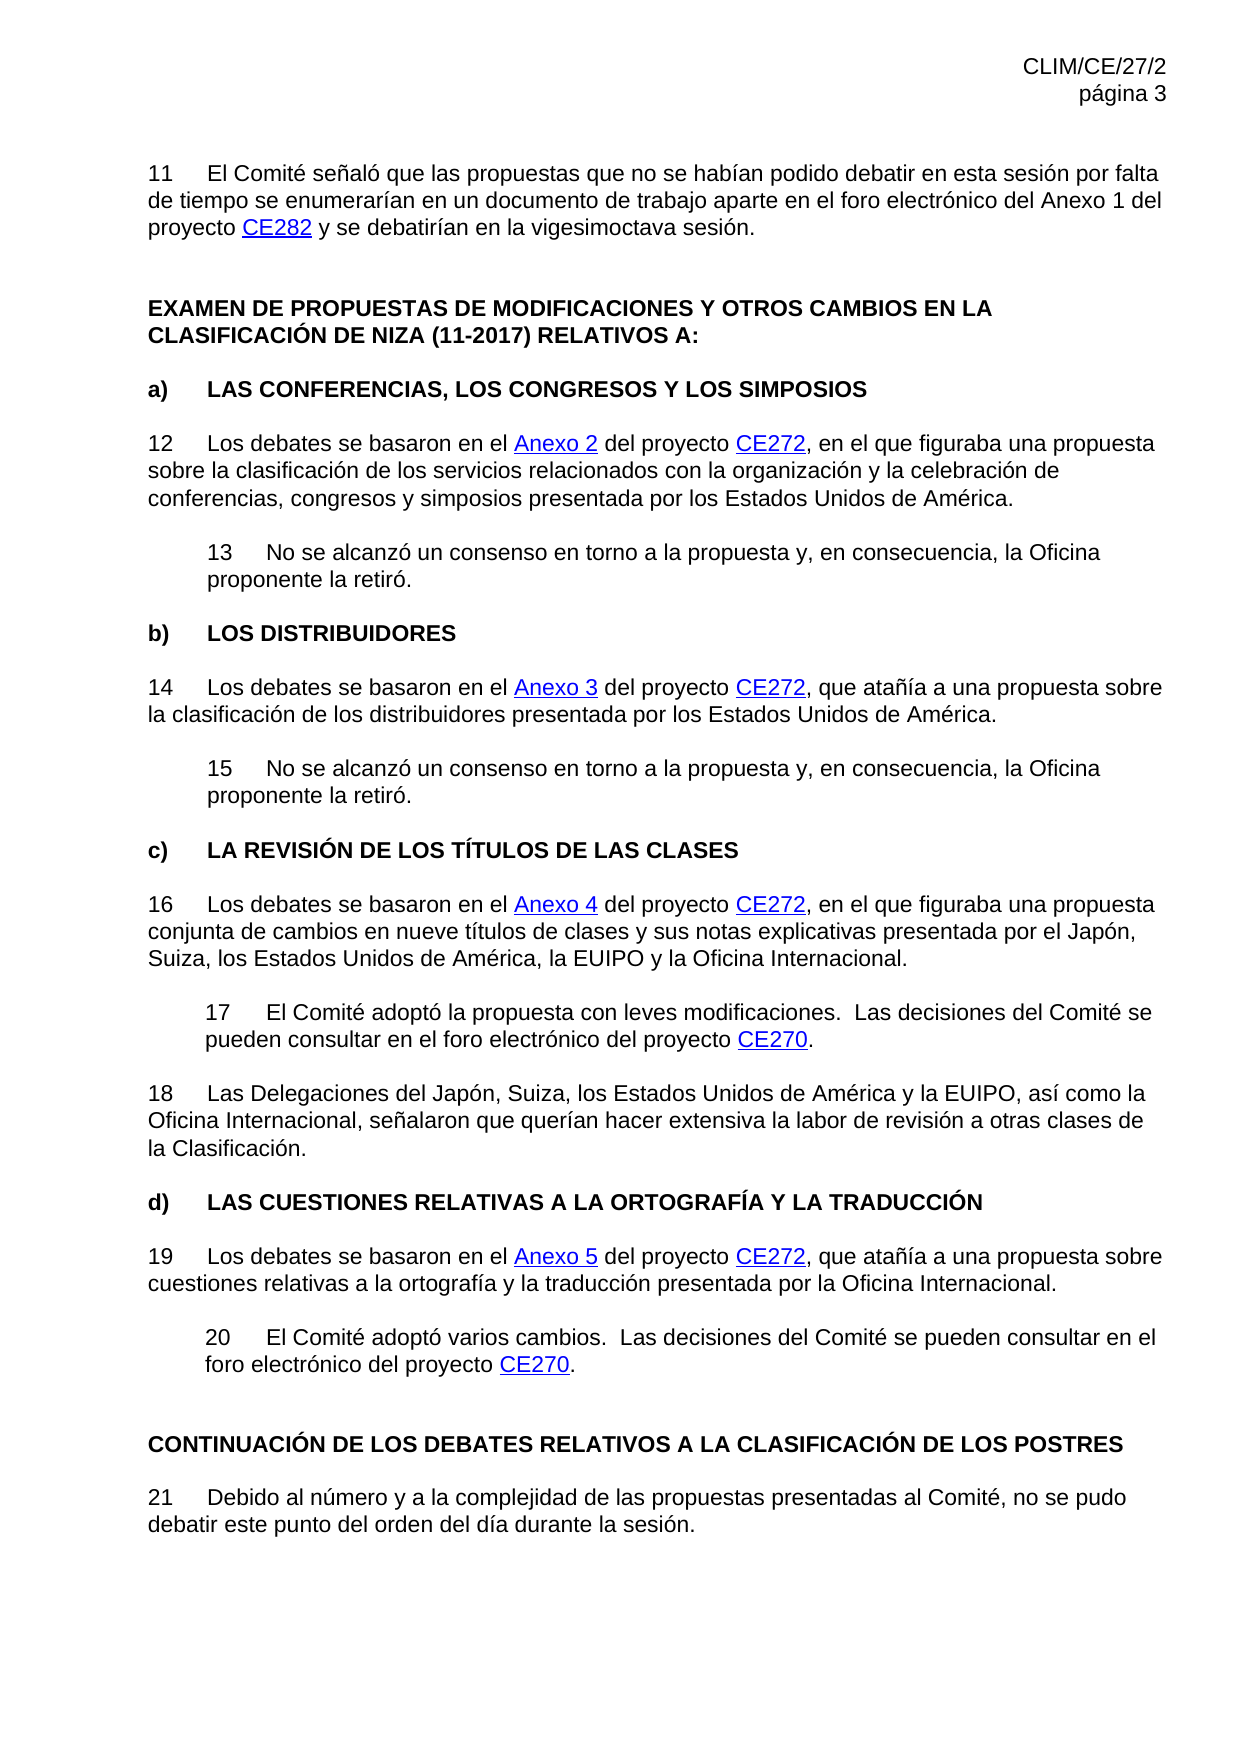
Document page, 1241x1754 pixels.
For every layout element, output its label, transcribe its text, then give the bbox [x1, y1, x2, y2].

text d) las cuestiones relativas a la ortografía y la traducción [148, 1188, 1166, 1216]
text Los debates se basaron en el Anexo 4 del proyecto CE272, en el que figuraba una propuesta conjunta de cambios en nueve títulos de clases y sus notas explicativas presentada por el Japón, Suiza, los Estados Unidos de América, la EUIPO y la Oficina Internacional. [148, 891, 1166, 972]
text No se alcanzó un consenso en torno a la propuesta y, en consecuencia, la Oficina proponente la retiró. [207, 538, 1166, 593]
text No se alcanzó un consenso en torno a la propuesta y, en consecuencia, la Oficina proponente la retiró. [207, 755, 1166, 809]
text Debido al número y a la complejidad de las propuestas presentadas al Comité, no se pudo debatir este punto del orden del día durante la sesión. [148, 1484, 1166, 1538]
text b) los distribuidores [148, 620, 1166, 647]
text CONTINUACIÓN DE LOS DEBATES RELATIVOS A LA CLASIFICACIÓN DE LOS POSTRES [148, 1431, 1166, 1458]
text El Comité señaló que las propuestas que no se habían podido debatir en esta sesión por falta de tiempo se enumerarían en un documento de trabajo aparte en el foro electrónico del Anexo 1 del proyecto CE282 y se debatirían en la vigesimoctava sesión. [148, 159, 1166, 241]
text a) las conferencias, los congresos y los simposios [148, 376, 1166, 403]
text El Comité adoptó la propuesta con leves modificaciones. Las decisiones del Comité se pueden consultar en el foro electrónico del proyecto CE270. [205, 999, 1166, 1053]
text EXAMEN DE PROPUESTAS DE MODIFICACIONES Y OTROS CAMBIOS EN LA CLASIFICACIÓN DE NIZA (11-2017) RELATIVOS A: [148, 295, 1166, 349]
text El Comité adoptó varios cambios. Las decisiones del Comité se pueden consultar en el foro electrónico del proyecto CE270. [205, 1324, 1166, 1378]
text Los debates se basaron en el Anexo 3 del proyecto CE272, que atañía a una propuesta sobre la clasificación de los distribuidores presentada por los Estados Unidos de América. [148, 674, 1166, 728]
text Los debates se basaron en el Anexo 5 del proyecto CE272, que atañía a una propuesta sobre cuestiones relativas a la ortografía y la traducción presentada por la Oficina Internacional. [148, 1243, 1166, 1297]
text c) la revisión de los títulos de las clases [148, 836, 1166, 863]
text Las Delegaciones del Japón, Suiza, los Estados Unidos de América y la EUIPO, así como la Oficina Internacional, señalaron que querían hacer extensiva la labor de revisión a otras clases de la Clasificación. [148, 1080, 1166, 1161]
text Los debates se basaron en el Anexo 2 del proyecto CE272, en el que figuraba una propuesta sobre la clasificación de los servicios relacionados con la organización y la celebración de conferencias, congresos y simposios presentada por los Estados Unidos de América. [148, 430, 1166, 511]
